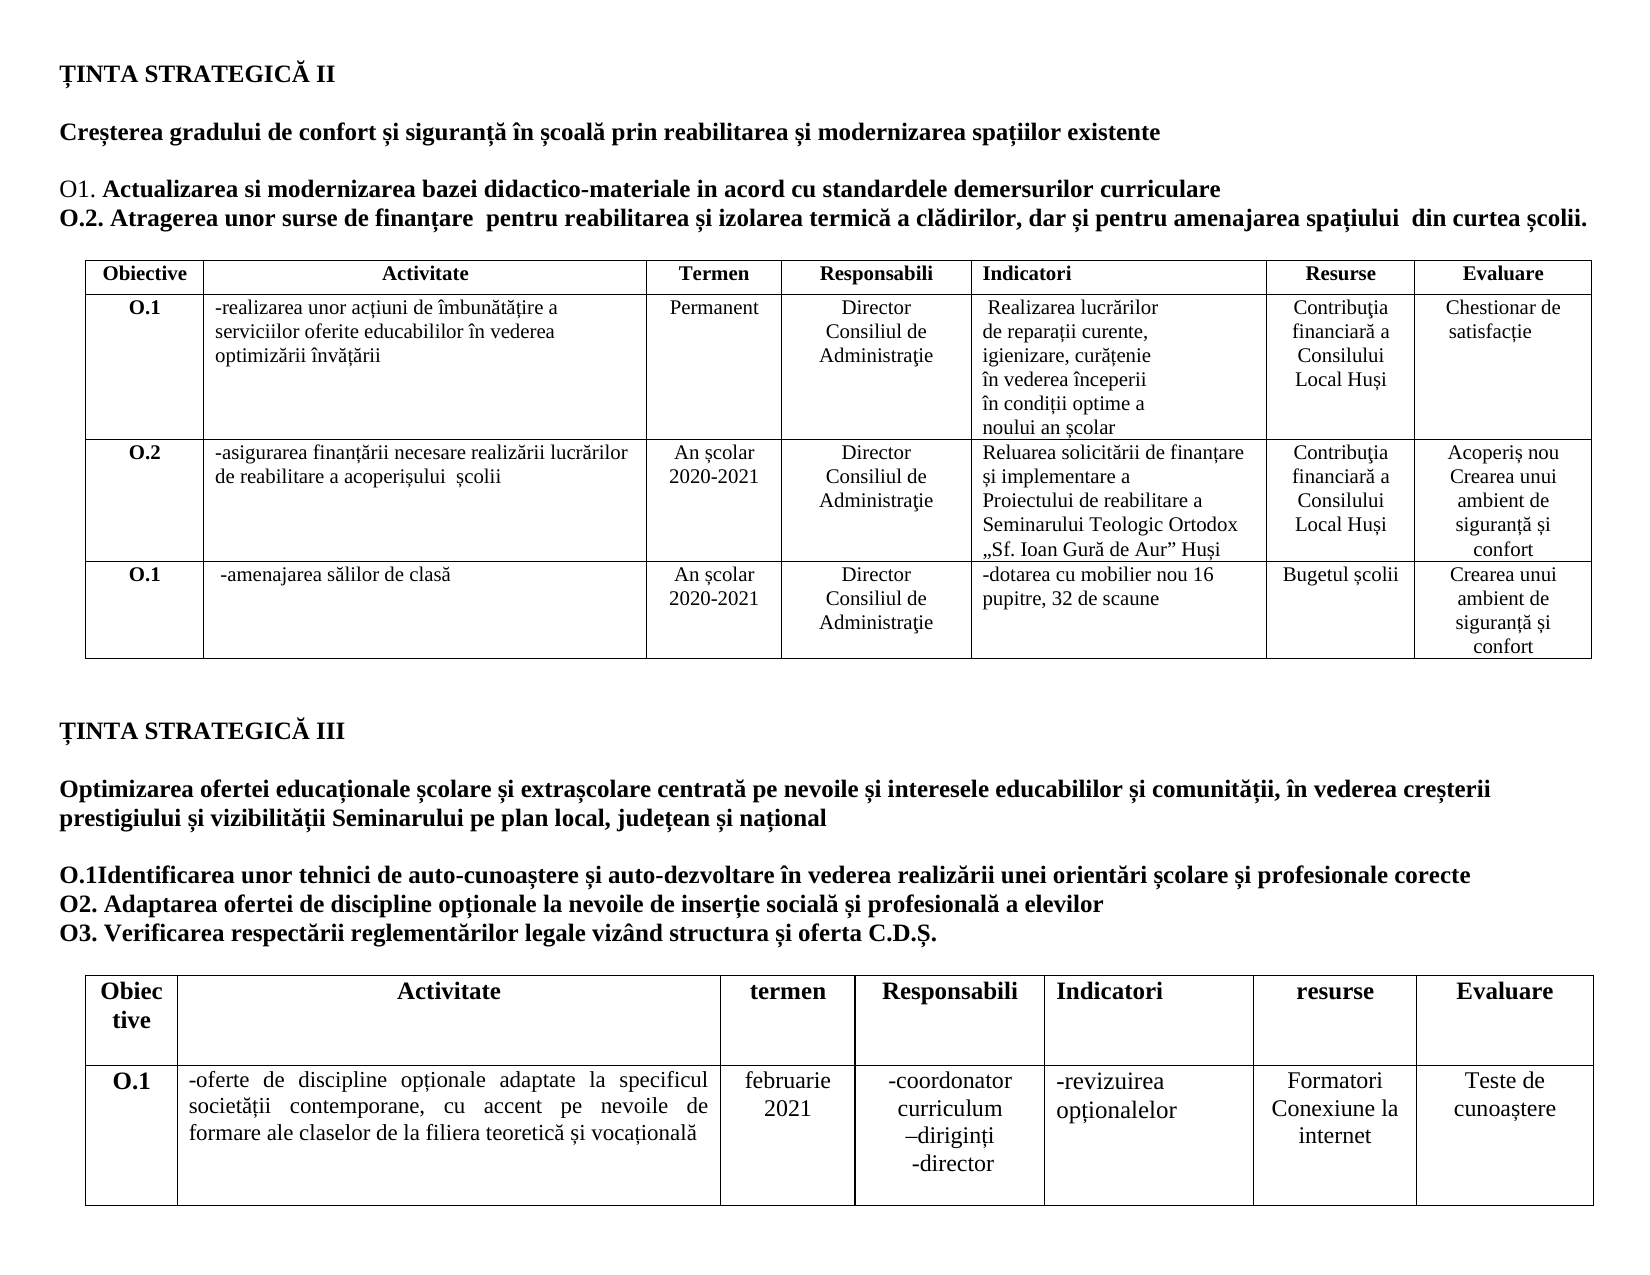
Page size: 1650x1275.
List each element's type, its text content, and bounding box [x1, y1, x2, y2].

text ȚINTA STRATEGICĂ II [59, 59, 1591, 88]
table_header Responsabili [782, 261, 971, 294]
table_cell -coordonator curriculum –diriginți -director [856, 1066, 1044, 1205]
table_cell -realizarea unor acțiuni de îmbunătățire a serviciilor oferite educabililor în vederea optimizării învățării [204, 295, 646, 439]
table_cell O.1 [86, 1066, 177, 1205]
table_header Responsabili [856, 976, 1044, 1065]
table_cell O.2 [86, 440, 203, 561]
text Creșterea gradului de confort și siguranță în școală prin reabilitarea și modernizarea spațiilor existente [59, 117, 1591, 145]
table_header Evaluare [1415, 261, 1591, 294]
table_cell Teste de cunoaștere [1417, 1066, 1593, 1205]
table_header Indicatori [1045, 976, 1253, 1065]
table_cell Bugetul școlii [1267, 562, 1414, 658]
table_cell -asigurarea finanțării necesare realizării lucrărilor de reabilitare a acoperișului școlii [204, 440, 646, 561]
table_cell Director Consiliul de Administraţie [782, 562, 971, 658]
text O3. Verificarea respectării reglementărilor legale vizând structura și oferta C.D.Ș. [59, 918, 1591, 946]
table_cell Reluarea solicitării de finanțare și implementare a Proiectului de reabilitare a Seminarului Teologic Ortodox „Sf. Ioan Gură de Aur” Huși [972, 440, 1266, 561]
table_cell O.1 [86, 295, 203, 439]
table_cell An școlar 2020-2021 [647, 440, 781, 561]
table_cell Director Consiliul de Administraţie [782, 295, 971, 439]
table_header Activitate [204, 261, 646, 294]
table_header Indicatori [972, 261, 1266, 294]
text O.1Identificarea unor tehnici de auto-cunoaștere și auto-dezvoltare în vederea realizării unei orientări școlare și profesionale corecte [59, 860, 1591, 889]
text O.2. Atragerea unor surse de finanțare pentru reabilitarea și izolarea termică a clădirilor, dar și pentru amenajarea spațiului din curtea școlii. [59, 203, 1591, 232]
text O2. Adaptarea ofertei de discipline opționale la nevoile de inserție socială și profesională a elevilor [59, 889, 1591, 918]
table_cell -oferte de discipline opționale adaptate la specificul societății contemporane, cu accent pe nevoile de formare ale claselor de la filiera teoretică și vocațională [178, 1066, 720, 1205]
table_cell -amenajarea sălilor de clasă [204, 562, 646, 658]
text ȚINTA STRATEGICĂ III [59, 716, 1591, 745]
table_header Termen [647, 261, 781, 294]
table_header Evaluare [1417, 976, 1593, 1065]
table_cell Permanent [647, 295, 781, 439]
table_cell Contribuţia financiară a Consilului Local Huși [1267, 440, 1414, 561]
table_cell Director Consiliul de Administraţie [782, 440, 971, 561]
table_header Obiective [86, 976, 177, 1065]
table_cell An școlar 2020-2021 [647, 562, 781, 658]
table_cell -revizuirea opționalelor [1045, 1066, 1253, 1205]
table_cell Chestionar de satisfacție [1415, 295, 1591, 439]
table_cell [1254, 1066, 1416, 1205]
table_cell O.1 [86, 562, 203, 658]
table_header Resurse [1267, 261, 1414, 294]
table_cell Contribuţia financiară a Consilului Local Huși [1267, 295, 1414, 439]
table_header Activitate [178, 976, 720, 1065]
table_cell februarie 2021 [721, 1066, 854, 1205]
table_header resurse [1254, 976, 1416, 1065]
table_cell Acoperiș nou Crearea unui ambient de siguranță și confort [1415, 440, 1591, 561]
text O1. Actualizarea si modernizarea bazei didactico-materiale in acord cu standardele demersurilor curriculare [59, 174, 1591, 203]
table_header termen [721, 976, 854, 1065]
table_cell Crearea unui ambient de siguranță și confort [1415, 562, 1591, 658]
text Optimizarea ofertei educaționale școlare și extrașcolare centrată pe nevoile și interesele educabililor și comunității, în vederea creșterii prestigiului și vizibilității Seminarului pe plan local, județean și național [59, 774, 1591, 831]
table_cell Realizarea lucrărilor de reparații curente, igienizare, curățenie în vederea începerii în condiții optime a noului an școlar [972, 295, 1266, 439]
table_header Obiective [86, 261, 203, 294]
table_cell -dotarea cu mobilier nou 16 pupitre, 32 de scaune [972, 562, 1266, 658]
